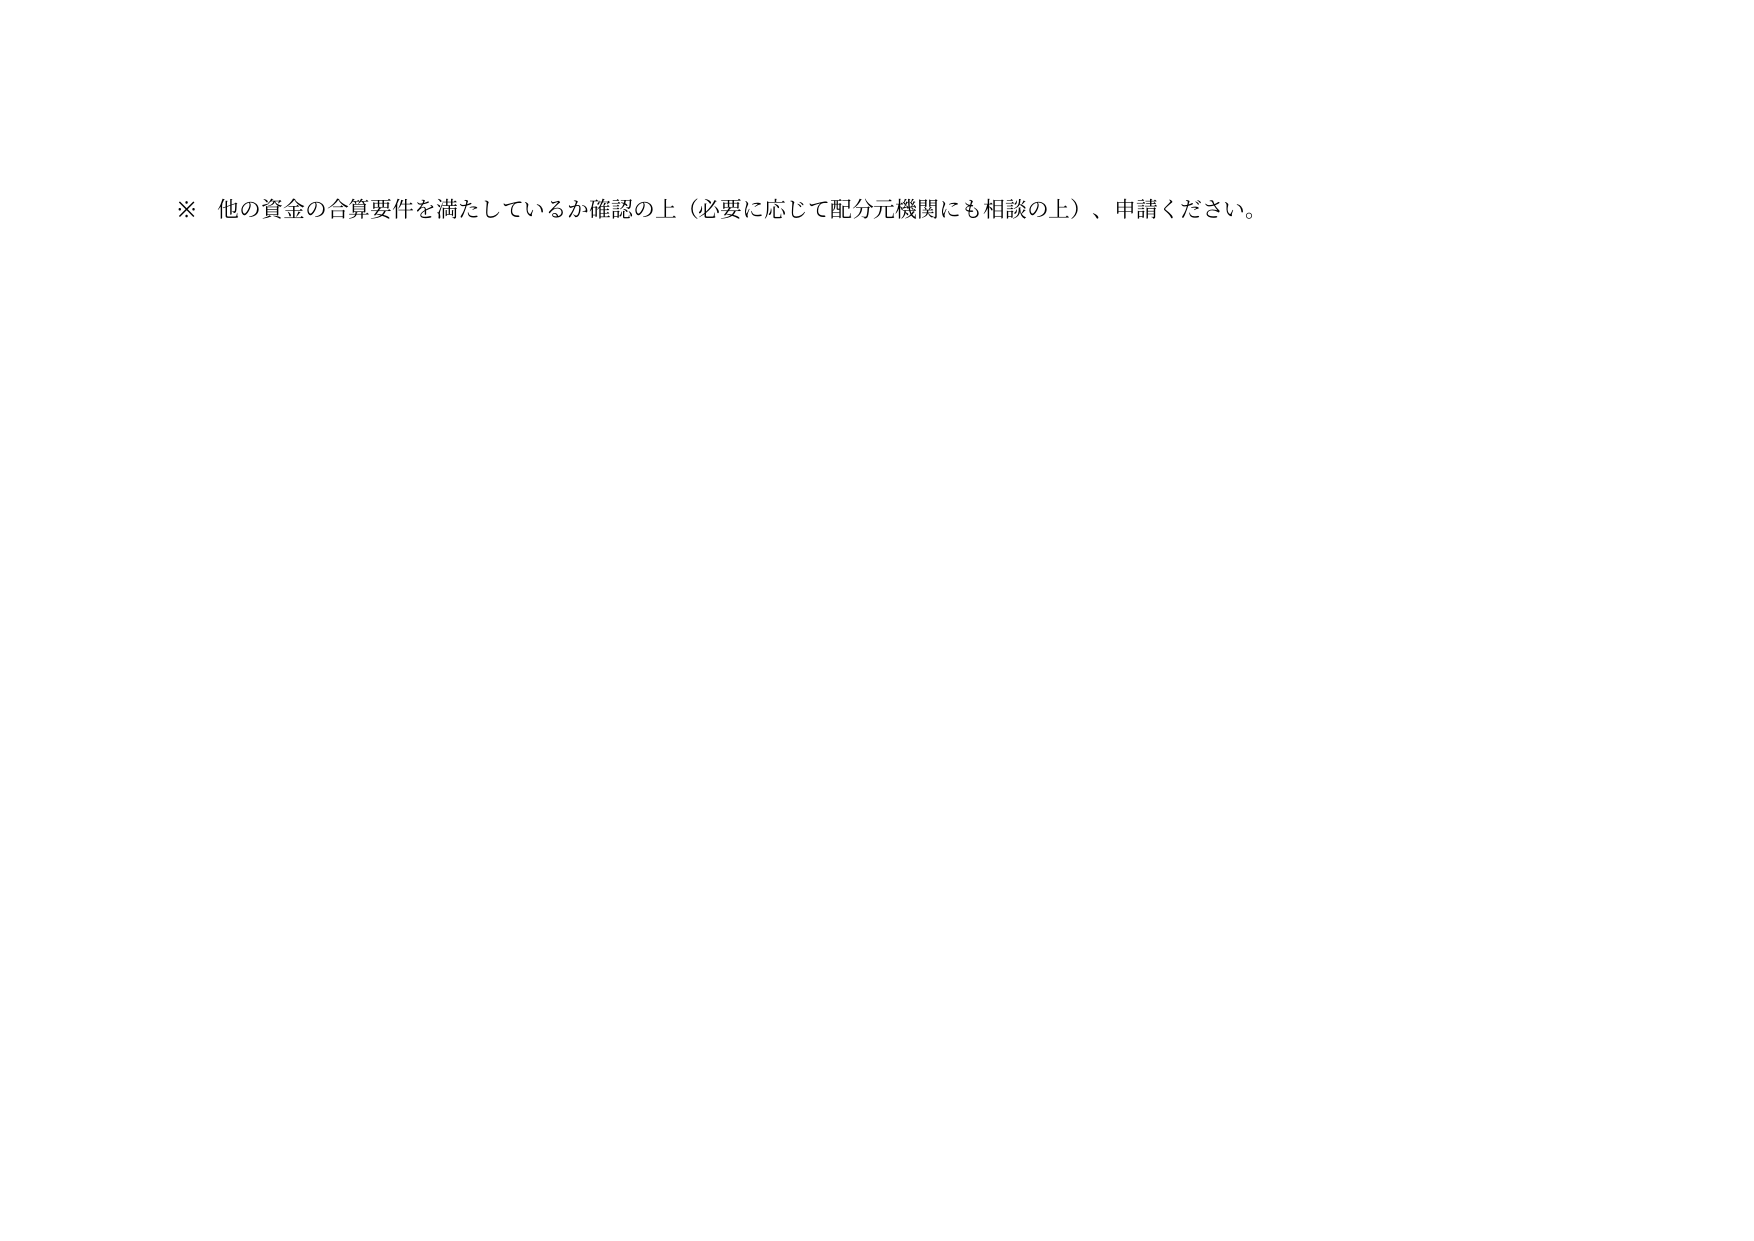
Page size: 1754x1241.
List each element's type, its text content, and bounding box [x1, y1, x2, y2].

text ※ 他の資金の合算要件を満たしているか確認の上（必要に応じて配分元機関にも相談の上）、申請ください。 [177, 189, 1547, 226]
